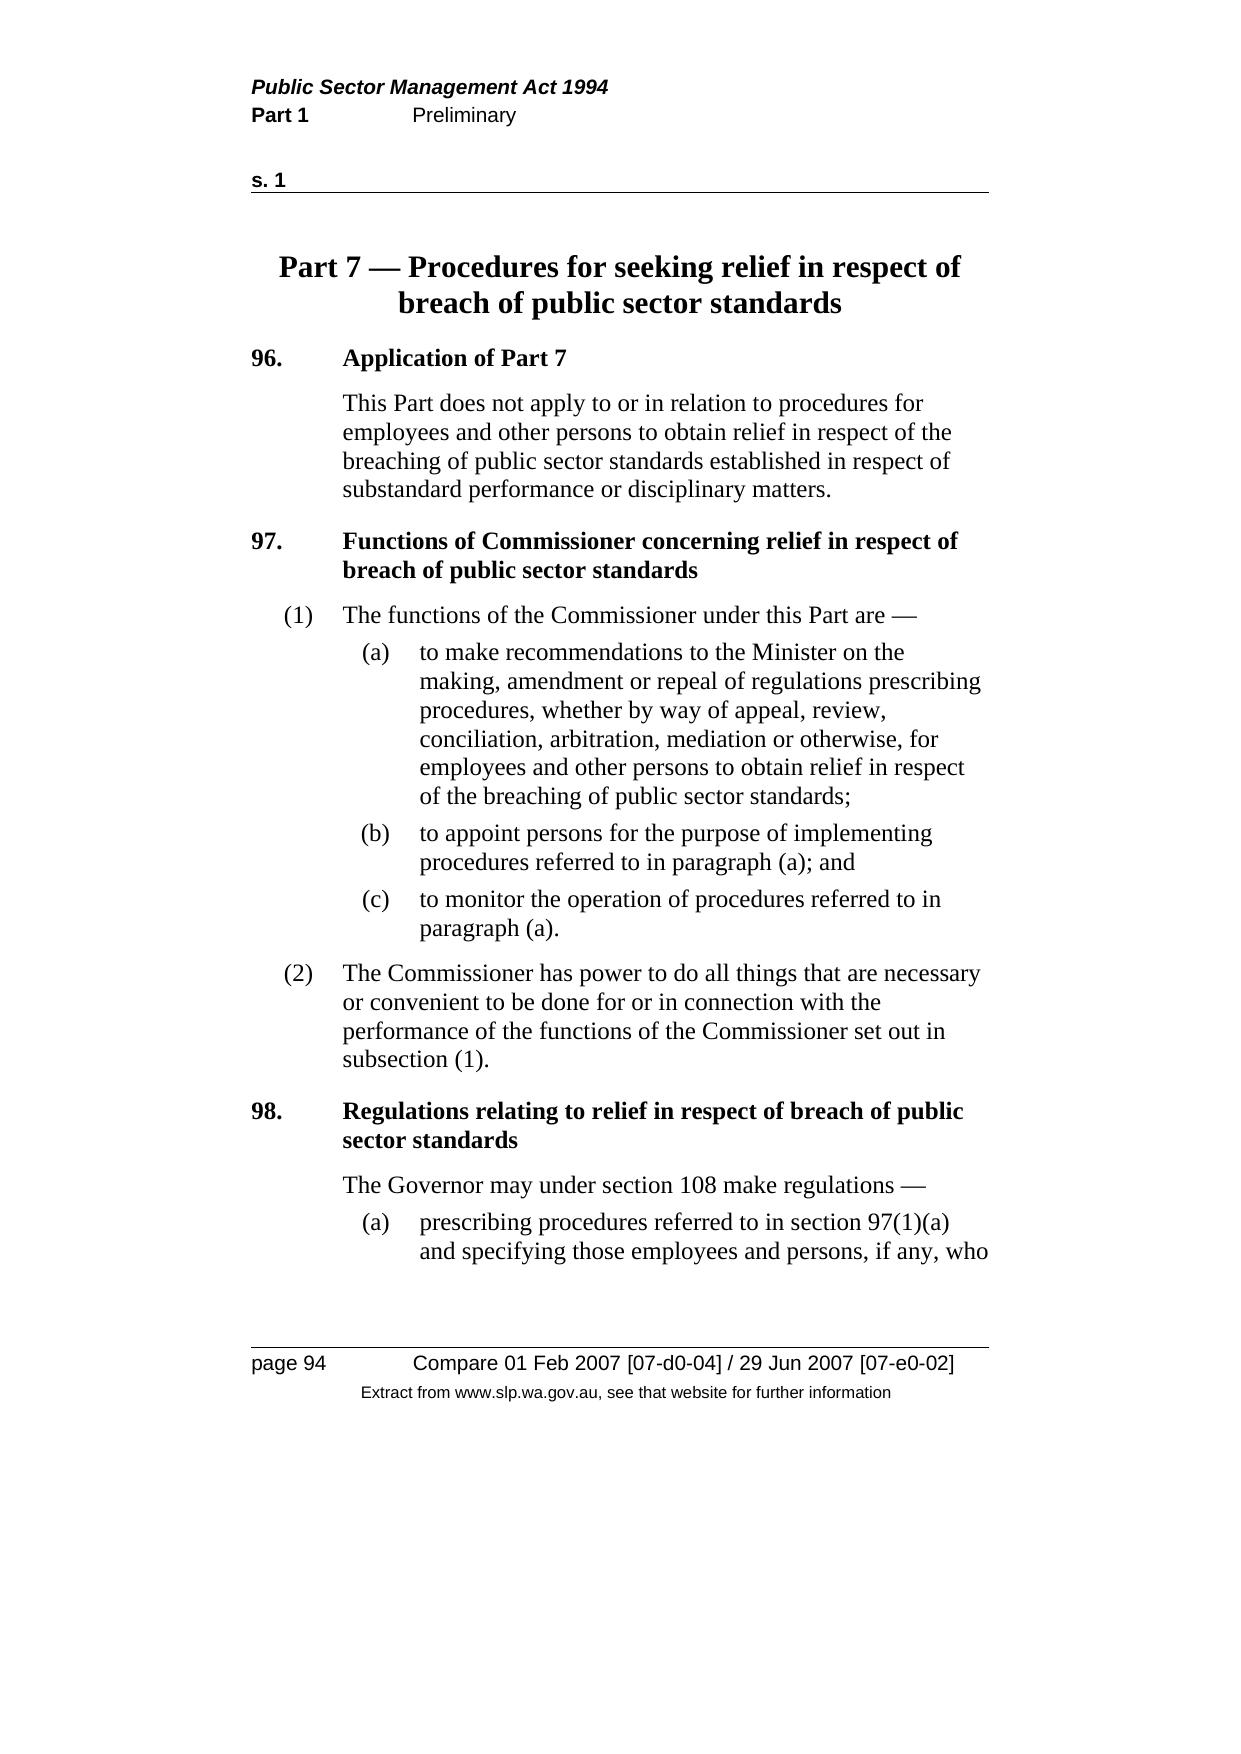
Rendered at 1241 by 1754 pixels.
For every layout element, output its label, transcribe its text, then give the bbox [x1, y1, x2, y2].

subtitle Part 7 — Procedures for seeking relief in respect of breach of public sector standards [251, 248, 989, 320]
text (b) to appoint persons for the purpose of implementing procedures referred to in paragraph (a); and [251, 818, 989, 876]
text (a) to make recommendations to the Minister on the making, amendment or repeal of regulations prescribing procedures, whether by way of appeal, review, conciliation, arbitration, mediation or otherwise, for employees and other persons to obtain relief in respect of the breaching of public sector standards; [251, 637, 989, 810]
subtitle 97. Functions of Commissioner concerning relief in respect of breach of public sector standards [251, 526, 989, 584]
subtitle 96. Application of Part 7 [251, 343, 989, 372]
text (c) to monitor the operation of procedures referred to in paragraph (a). [251, 884, 989, 942]
text (2) The Commissioner has power to do all things that are necessary or convenient to be done for or in connection with the performance of the functions of the Commissioner set out in subsection (1). [251, 958, 989, 1073]
text The Governor may under section 108 make regulations — [251, 1170, 989, 1199]
text This Part does not apply to or in relation to procedures for employees and other persons to obtain relief in respect of the breaching of public sector standards established in respect of substandard performance or disciplinary matters. [251, 388, 989, 503]
text (1) The functions of the Commissioner under this Part are — [251, 600, 989, 629]
subtitle 98. Regulations relating to relief in respect of breach of public sector standards [251, 1096, 989, 1154]
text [251, 1207, 989, 1265]
